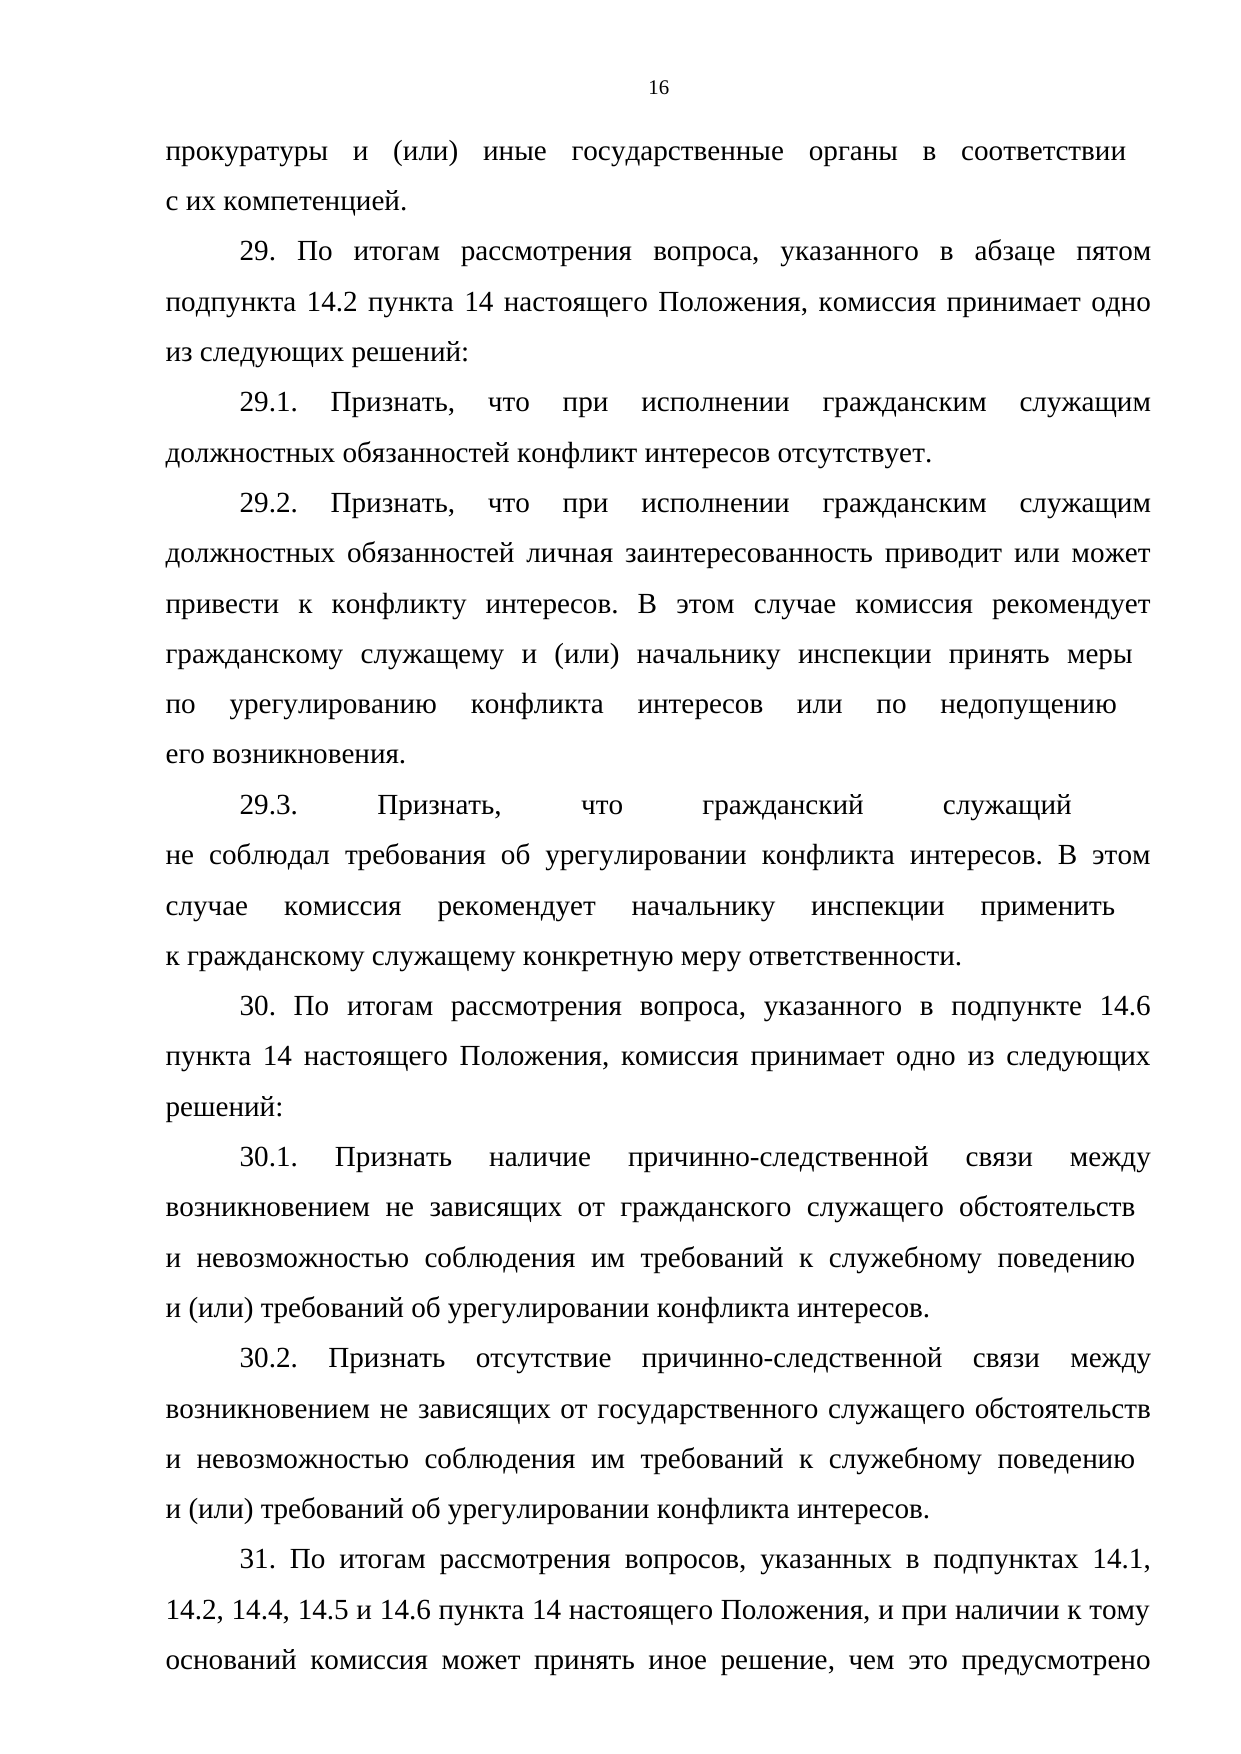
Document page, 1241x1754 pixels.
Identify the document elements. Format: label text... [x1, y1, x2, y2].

text 29. По итогам рассмотрения вопроса, указанного в абзаце пятом подпункта 14.2 пункта 14 настоящего Положения, комиссия принимает одно из следующих решений: [165, 233, 1152, 368]
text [165, 1542, 1152, 1676]
text 30.1. Признать наличие причинно-следственной связи между возникновением не зависящих от гражданского служащего обстоятельств и невозможностью соблюдения им требований к служебному поведению и (или) требований об урегулировании конфликта интересов. [165, 1139, 1152, 1324]
text 29.3. Признать, что гражданский служащий не соблюдал требования об урегулировании конфликта интересов. В этом случае комиссия рекомендует начальнику инспекции применить к гражданскому служащему конкретную меру ответственности. [165, 787, 1152, 971]
text 30.2. Признать отсутствие причинно-следственной связи между возникновением не зависящих от государственного служащего обстоятельств и невозможностью соблюдения им требований к служебному поведению и (или) требований об урегулировании конфликта интересов. [165, 1340, 1152, 1525]
text 30. По итогам рассмотрения вопроса, указанного в подпункте 14.6 пункта 14 настоящего Положения, комиссия принимает одно из следующих решений: [165, 988, 1152, 1122]
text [165, 133, 1152, 217]
text 29.2. Признать, что при исполнении гражданским служащим должностных обязанностей личная заинтересованность приводит или может привести к конфликту интересов. В этом случае комиссия рекомендует гражданскому служащему и (или) начальнику инспекции принять меры по урегулированию конфликта интересов или по недопущению его возникновения. [165, 485, 1152, 770]
text 29.1. Признать, что при исполнении гражданским служащим должностных обязанностей конфликт интересов отсутствует. [165, 384, 1152, 468]
